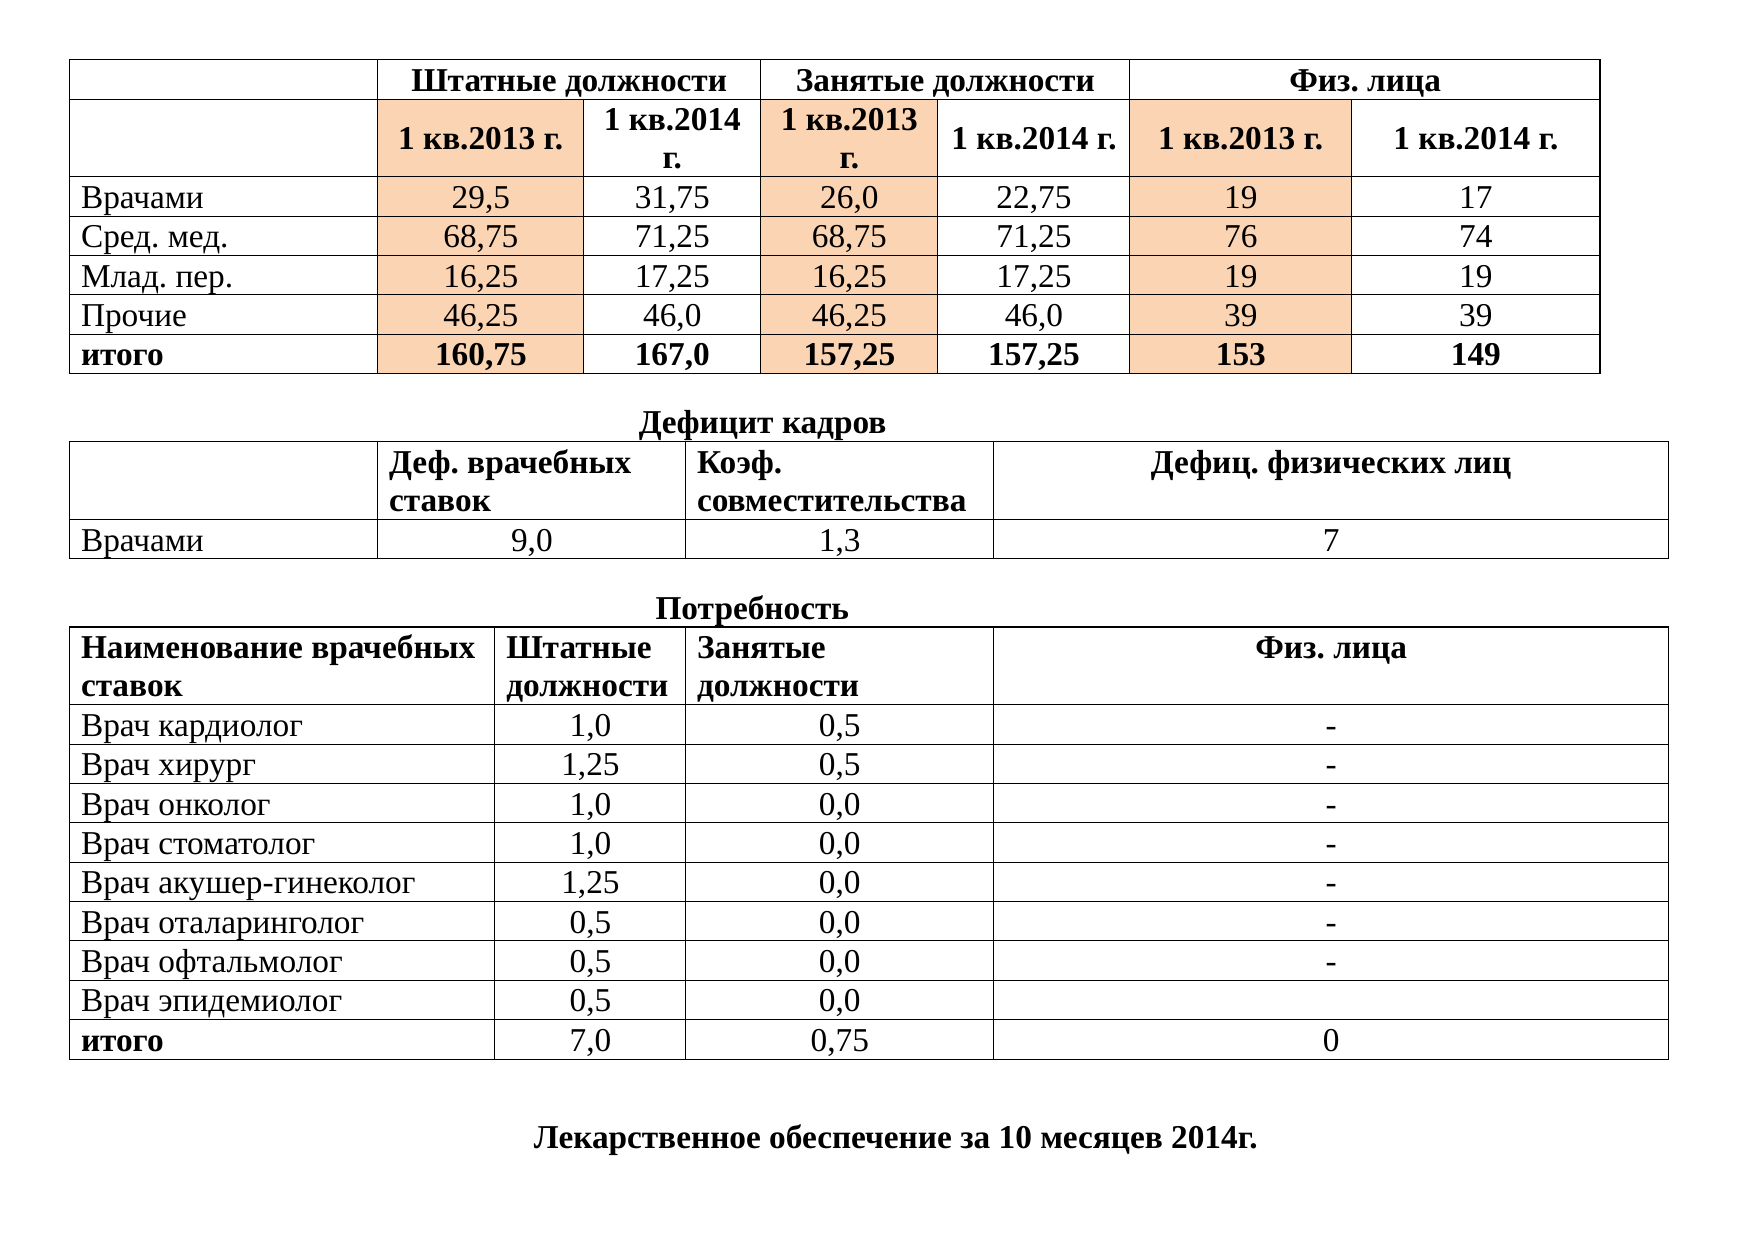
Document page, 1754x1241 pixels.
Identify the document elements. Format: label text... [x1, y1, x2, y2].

table_header Наименование врачебных ставок [70, 628, 494, 704]
table_cell 19 [1352, 256, 1599, 294]
table_cell Млад. пер. [70, 256, 377, 294]
table_header Физ. лица [994, 628, 1668, 704]
text Потребность [89, 588, 1665, 626]
table_cell 0,0 [686, 981, 993, 1019]
table_cell 1,0 [495, 784, 685, 822]
table_cell 160,75 [378, 335, 583, 373]
table_header Занятые должности [761, 60, 1129, 98]
table_cell 157,25 [761, 335, 937, 373]
table_cell 68,75 [378, 217, 583, 255]
table_cell Врач эпидемиолог [70, 981, 494, 1019]
table_cell 1,25 [495, 745, 685, 783]
table_cell 0 [994, 1020, 1668, 1058]
table_cell 29,5 [378, 177, 583, 216]
table_cell Врач стоматолог [70, 823, 494, 862]
table_cell итого [70, 1020, 494, 1058]
table_cell 17,25 [938, 256, 1129, 294]
table_cell 1,3 [686, 520, 993, 558]
table_header Физ. лица [1130, 60, 1599, 98]
table_cell [994, 981, 1668, 1019]
table_cell 0,5 [686, 745, 993, 783]
table_cell 46,25 [761, 295, 937, 334]
table_header Штатные должности [495, 628, 685, 704]
table_cell 0,5 [495, 902, 685, 940]
table_cell 0,5 [686, 705, 993, 743]
table_header [70, 442, 377, 519]
table_cell Врачами [70, 177, 377, 216]
table_cell 149 [1352, 335, 1599, 373]
table_cell 31,75 [584, 177, 760, 216]
table_cell 1 кв.2013 г. [378, 100, 583, 176]
table_cell Сред. мед. [70, 217, 377, 255]
table_cell 0,0 [686, 784, 993, 822]
table_cell 0,0 [686, 941, 993, 980]
text Дефицит кадров [89, 403, 1665, 441]
table_cell Врач оталаринголог [70, 902, 494, 940]
table_cell 39 [1130, 295, 1351, 334]
table_cell Врачами [70, 520, 377, 558]
table_cell 0,0 [686, 863, 993, 901]
text Лекарственное обеспечение за 10 месяцев 2014г. [126, 1117, 1665, 1155]
table_cell 17,25 [584, 256, 760, 294]
table_cell 0,5 [495, 941, 685, 980]
table_cell 1 кв.2014 г. [938, 100, 1129, 176]
table_cell 167,0 [584, 335, 760, 373]
table_cell итого [70, 335, 377, 373]
table_cell Прочие [70, 295, 377, 334]
table_cell 17 [1352, 177, 1599, 216]
table_cell 1,0 [495, 823, 685, 862]
table_cell Врач онколог [70, 784, 494, 822]
table_header [70, 60, 377, 98]
table_cell Врач кардиолог [70, 705, 494, 743]
table_cell 74 [1352, 217, 1599, 255]
table_header Дефиц. физических лиц [994, 442, 1668, 519]
table_cell 153 [1130, 335, 1351, 373]
table_cell Врач офтальмолог [70, 941, 494, 980]
table_cell 46,25 [378, 295, 583, 334]
table_cell 1,25 [495, 863, 685, 901]
table_header Деф. врачебных ставок [378, 442, 685, 519]
table_cell 9,0 [378, 520, 685, 558]
table_cell 0,75 [686, 1020, 993, 1058]
table_cell 1 кв.2014 г. [1352, 100, 1599, 176]
table_cell 19 [1130, 177, 1351, 216]
table_cell 7,0 [495, 1020, 685, 1058]
table_cell 71,25 [584, 217, 760, 255]
table_cell 1 кв.2013 г. [1130, 100, 1351, 176]
table_cell 1 кв.2014 г. [584, 100, 760, 176]
table_cell 0,0 [686, 823, 993, 862]
table_cell - [994, 705, 1668, 743]
table_cell Врач хирург [70, 745, 494, 783]
table_cell 16,25 [761, 256, 937, 294]
table_cell 0,0 [686, 902, 993, 940]
table_cell 46,0 [584, 295, 760, 334]
table_cell 1,0 [495, 705, 685, 743]
table_cell - [994, 902, 1668, 940]
table_cell - [994, 823, 1668, 862]
table_cell Врач акушер-гинеколог [70, 863, 494, 901]
table_cell 1 кв.2013 г. [761, 100, 937, 176]
table_header Коэф. совместительства [686, 442, 993, 519]
table_cell - [994, 745, 1668, 783]
table_header Занятые должности [686, 628, 993, 704]
table_cell - [994, 863, 1668, 901]
table_cell 16,25 [378, 256, 583, 294]
table_cell 39 [1352, 295, 1599, 334]
table_cell 71,25 [938, 217, 1129, 255]
table_cell 157,25 [938, 335, 1129, 373]
table_cell - [994, 784, 1668, 822]
table_cell 22,75 [938, 177, 1129, 216]
table_cell 68,75 [761, 217, 937, 255]
table_cell - [994, 941, 1668, 980]
table_cell 7 [994, 520, 1668, 558]
table_header Штатные должности [378, 60, 760, 98]
table_cell 76 [1130, 217, 1351, 255]
table_cell 19 [1130, 256, 1351, 294]
table_cell [70, 100, 377, 176]
table_cell 26,0 [761, 177, 937, 216]
table_cell 46,0 [938, 295, 1129, 334]
table_cell 0,5 [495, 981, 685, 1019]
